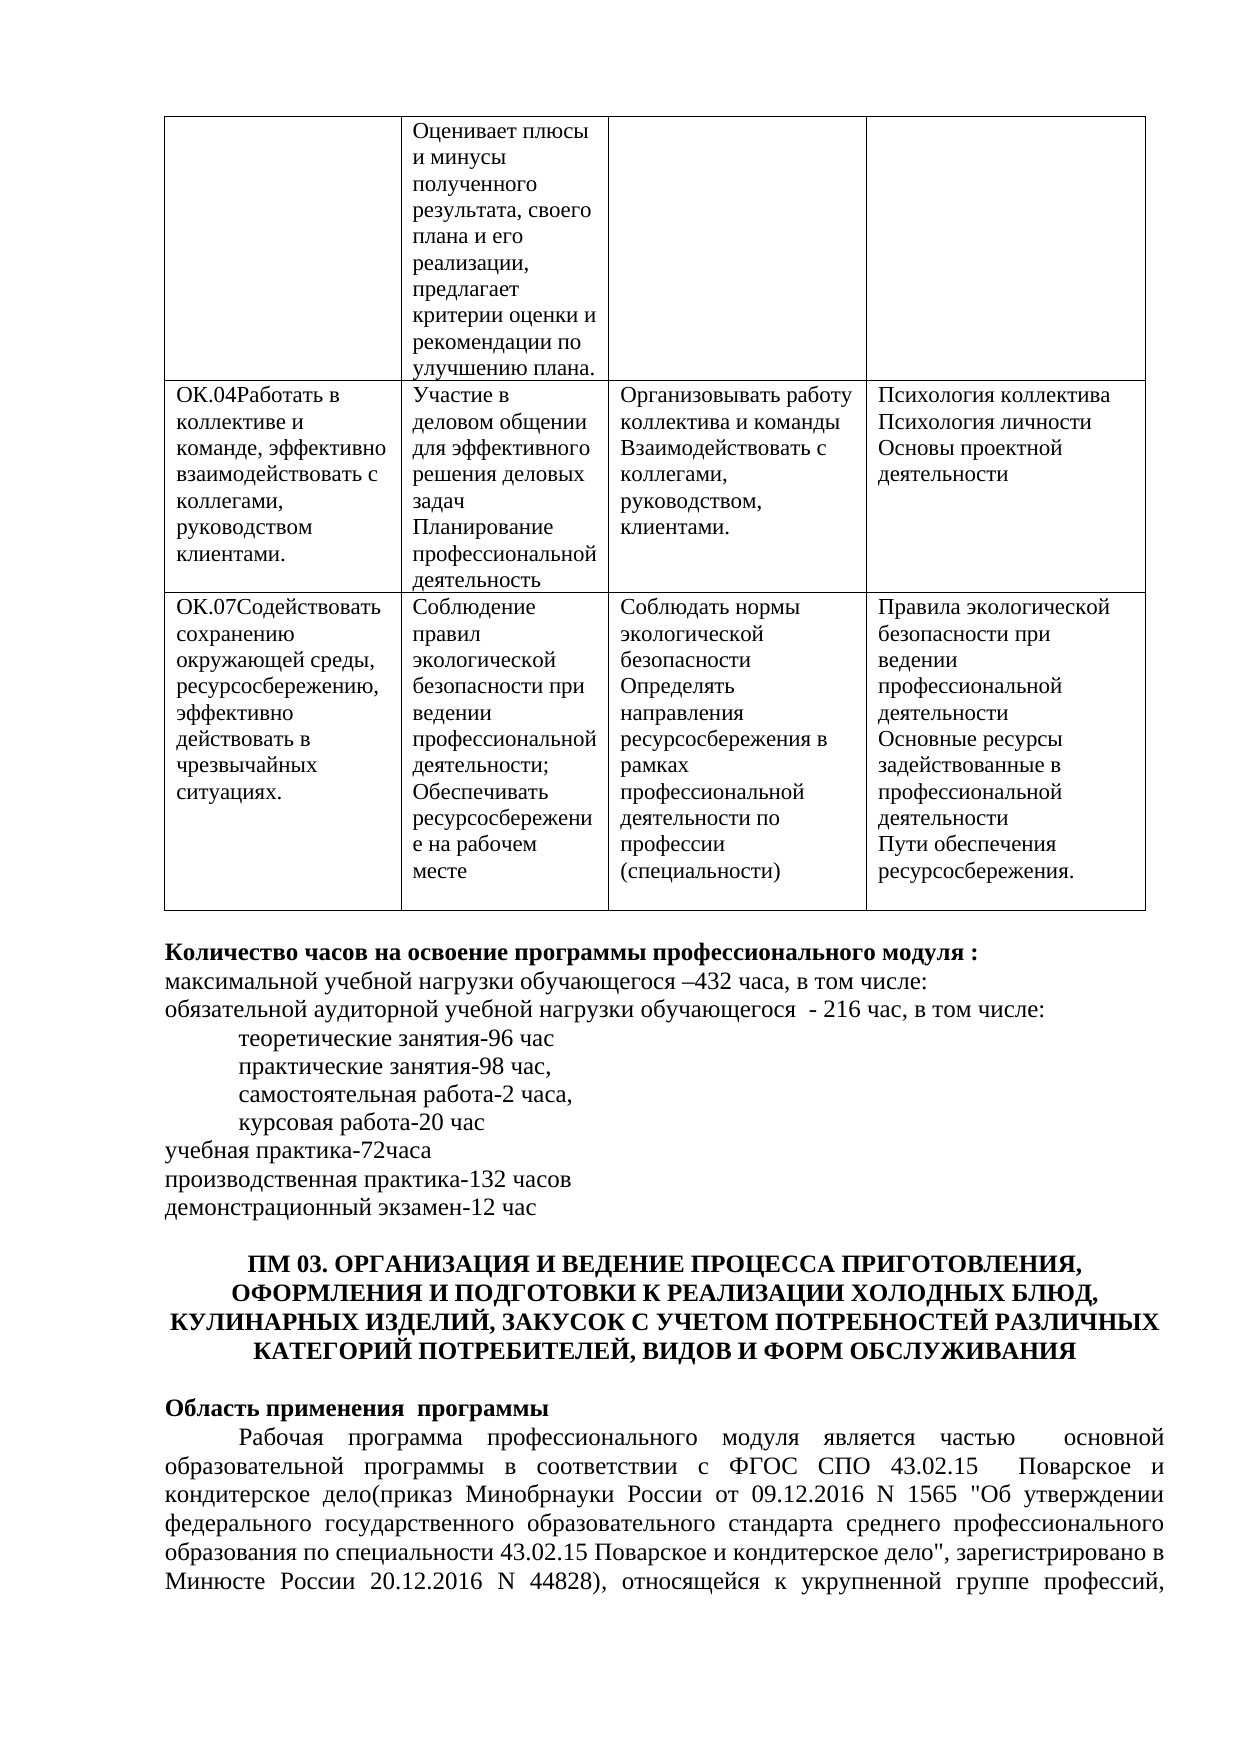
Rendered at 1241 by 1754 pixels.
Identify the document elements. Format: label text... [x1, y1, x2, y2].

text самостоятельная работа-2 часа, [238, 1080, 1138, 1108]
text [164, 1422, 1165, 1594]
table_cell Участие в деловом общении для эффективного решения деловых задач Планирование профессиональной деятельность [402, 381, 608, 592]
table_cell ОК.04Работать в коллективе и команде, эффективно взаимодействовать с коллегами, руководством клиентами. [165, 381, 401, 592]
table_cell ОК.07Содействовать сохранению окружающей среды, ресурсосбережению, эффективно действовать в чрезвычайных ситуациях. [165, 593, 401, 909]
text курсовая работа-20 час [238, 1108, 1138, 1136]
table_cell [165, 117, 401, 380]
text Область применения программы [164, 1393, 1165, 1422]
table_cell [867, 117, 1145, 380]
table_cell Психология коллектива Психология личности Основы проектной деятельности [867, 381, 1145, 592]
text производственная практика-132 часов [164, 1164, 1138, 1193]
text Количество часов на освоение программы профессионального модуля : [164, 937, 1165, 966]
text учебная практика-72часа [164, 1136, 1138, 1164]
text ПМ 03. ОРГАНИЗАЦИЯ И ВЕДЕНИЕ ПРОЦЕССА ПРИГОТОВЛЕНИЯ, ОФОРМЛЕНИЯ И ПОДГОТОВКИ К РЕАЛИЗАЦИИ ХОЛОДНЫХ БЛЮД, КУЛИНАРНЫХ ИЗДЕЛИЙ, ЗАКУСОК С УЧЕТОМ ПОТРЕБНОСТЕЙ РАЗЛИЧНЫХ КАТЕГОРИЙ ПОТРЕБИТЕЛЕЙ, ВИДОВ И ФОРМ ОБСЛУЖИВАНИЯ [164, 1249, 1165, 1364]
table_cell Правила экологической безопасности при ведении профессиональной деятельности Основные ресурсы задействованные в профессиональной деятельности Пути обеспечения ресурсосбережения. [867, 593, 1145, 909]
text практические занятия-98 час, [238, 1052, 1138, 1080]
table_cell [609, 117, 866, 380]
text теоретические занятия-96 час [238, 1023, 1165, 1052]
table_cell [402, 117, 608, 380]
text максимальной учебной нагрузки обучающегося –432 часа, в том числе: [164, 966, 1165, 994]
table_cell Организовывать работу коллектива и команды Взаимодействовать с коллегами, руководством, клиентами. [609, 381, 866, 592]
text обязательной аудиторной учебной нагрузки обучающегося - 216 час, в том числе: [164, 994, 1165, 1023]
table_cell Соблюдение правил экологической безопасности при ведении профессиональной деятельности; Обеспечивать ресурсосбережение на рабочем месте [402, 593, 608, 909]
text демонстрационный экзамен-12 час [164, 1193, 1138, 1221]
table_cell Соблюдать нормы экологической безопасности Определять направления ресурсосбережения в рамках профессиональной деятельности по профессии (специальности) [609, 593, 866, 909]
